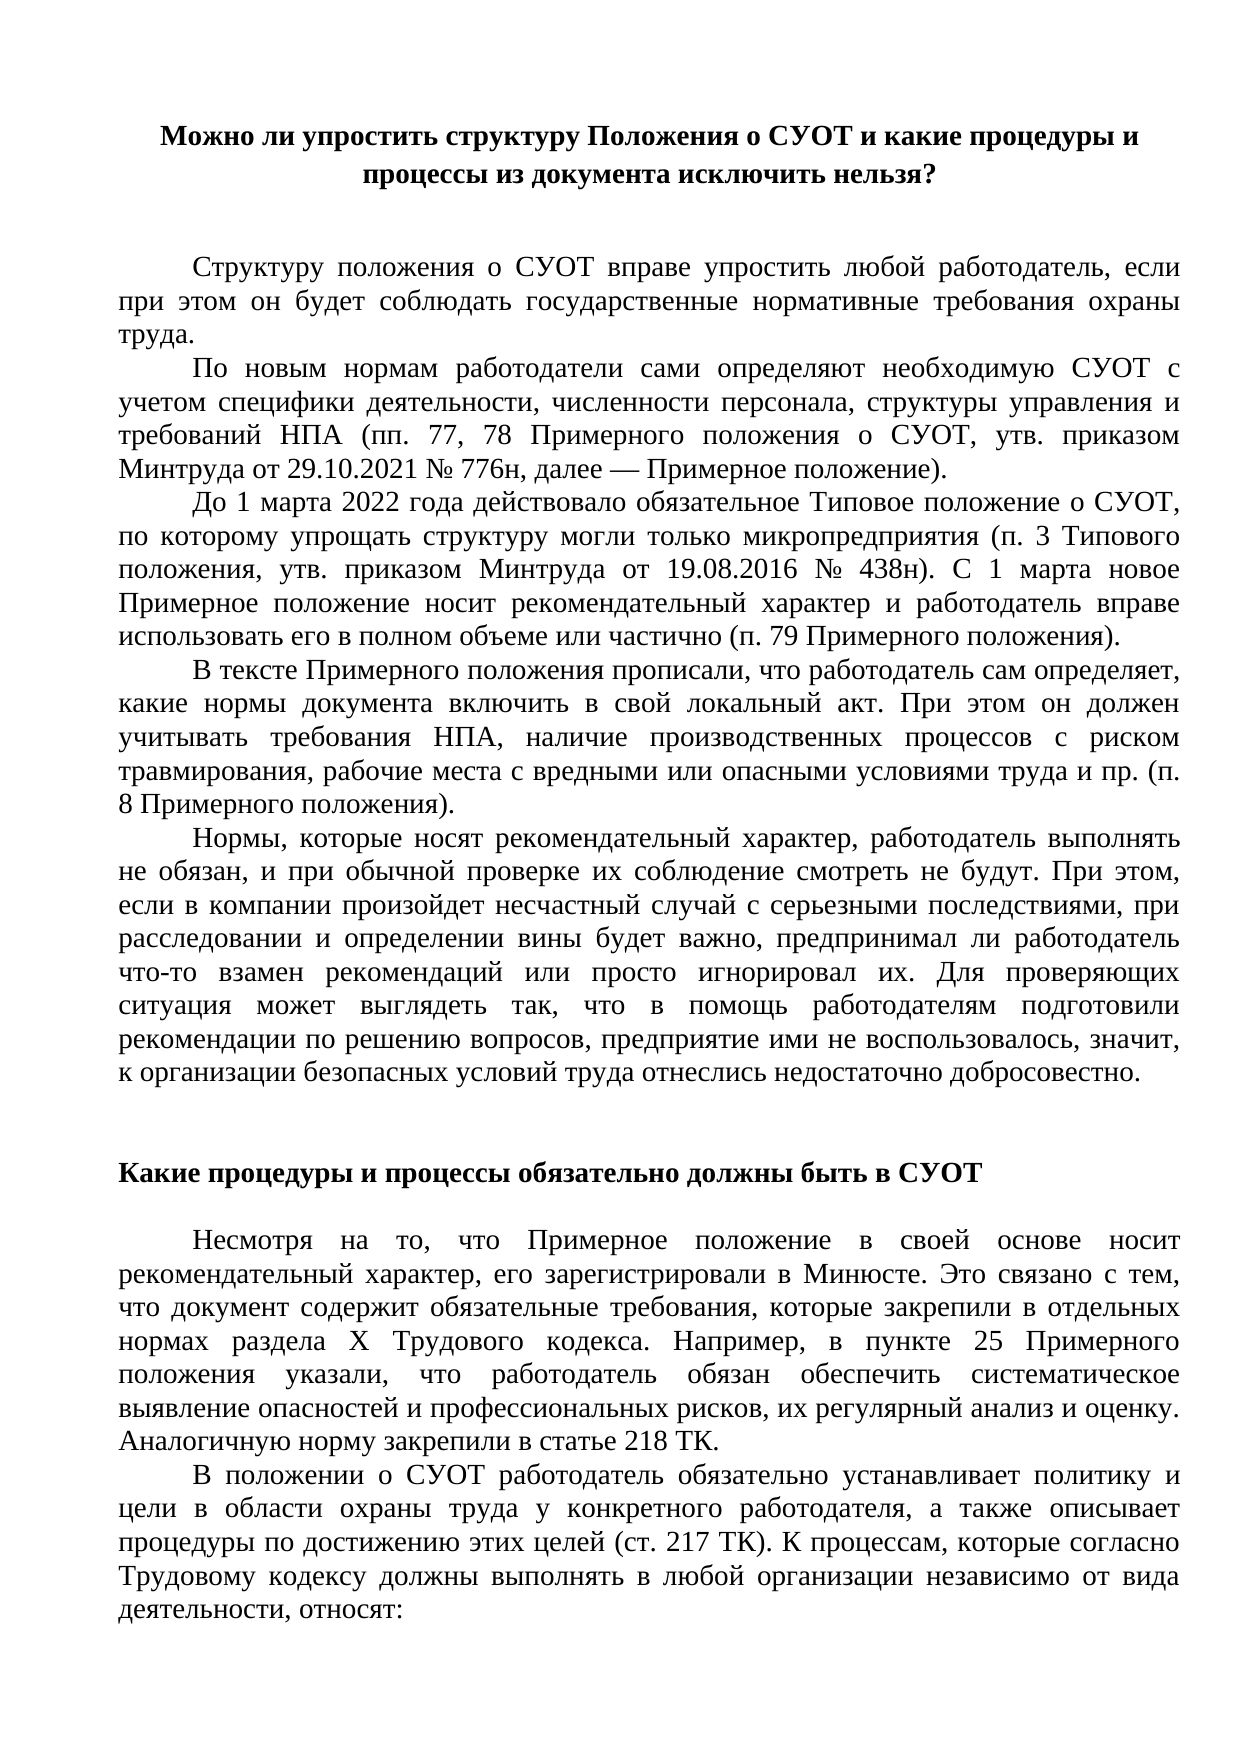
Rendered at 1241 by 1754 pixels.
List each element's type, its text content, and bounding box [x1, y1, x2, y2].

text Можно ли упростить структуру Положения о СУОТ и какие процедуры и процессы из документа исключить нельзя? [118, 118, 1181, 190]
text Нормы, которые носят рекомендательный характер, работодатель выполнять не обязан, и при обычной проверке их соблюдение смотреть не будут. При этом, если в компании произойдет несчастный случай с серьезными последствиями, при расследовании и определении вины будет важно, предпринимал ли работодатель что-то взамен рекомендаций или просто игнорировал их. Для проверяющих ситуация может выглядеть так, что в помощь работодателям подготовили рекомендации по решению вопросов, предприятие ими не воспользовалось, значит, к организации безопасных условий труда отнеслись недостаточно добросовестно. [118, 820, 1181, 1088]
text До 1 марта 2022 года действовало обязательное Типовое положение о СУОТ, по которому упрощать структуру могли только микропредприятия (п. 3 Типового положения, утв. приказом Минтруда от 19.08.2016 № 438н). С 1 марта новое Примерное положение носит рекомендательный характер и работодатель вправе использовать его в полном объеме или частично (п. 79 Примерного положения). [118, 484, 1181, 652]
text В тексте Примерного положения прописали, что работодатель сам определяет, какие нормы документа включить в свой локальный акт. При этом он должен учитывать требования НПА, наличие производственных процессов с риском травмирования, рабочие места с вредными или опасными условиями труда и пр. (п. 8 Примерного положения). [118, 652, 1181, 820]
text Какие процедуры и процессы обязательно должны быть в СУОТ [118, 1088, 1181, 1189]
text Структуру положения о СУОТ вправе упростить любой работодатель, если при этом он будет соблюдать государственные нормативные требования охраны труда. [118, 249, 1181, 350]
text Несмотря на то, что Примерное положение в своей основе носит рекомендательный характер, его зарегистрировали в Минюсте. Это связано с тем, что документ содержит обязательные требования, которые закрепили в отдельных нормах раздела X Трудового кодекса. Например, в пункте 25 Примерного положения указали, что работодатель обязан обеспечить систематическое выявление опасностей и профессиональных рисков, их регулярный анализ и оценку. Аналогичную норму закрепили в статье 218 ТК. [118, 1222, 1181, 1457]
text В положении о СУОТ работодатель обязательно устанавливает политику и цели в области охраны труда у конкретного работодателя, а также описывает процедуры по достижению этих целей (ст. 217 ТК). К процессам, которые согласно Трудовому кодексу должны выполнять в любой организации независимо от вида деятельности, относят: [118, 1457, 1181, 1625]
text По новым нормам работодатели сами определяют необходимую СУОТ с учетом специфики деятельности, численности персонала, структуры управления и требований НПА (пп. 77, 78 Примерного положения о СУОТ, утв. приказом Минтруда от 29.10.2021 № 776н, далее — Примерное положение). [118, 350, 1181, 484]
